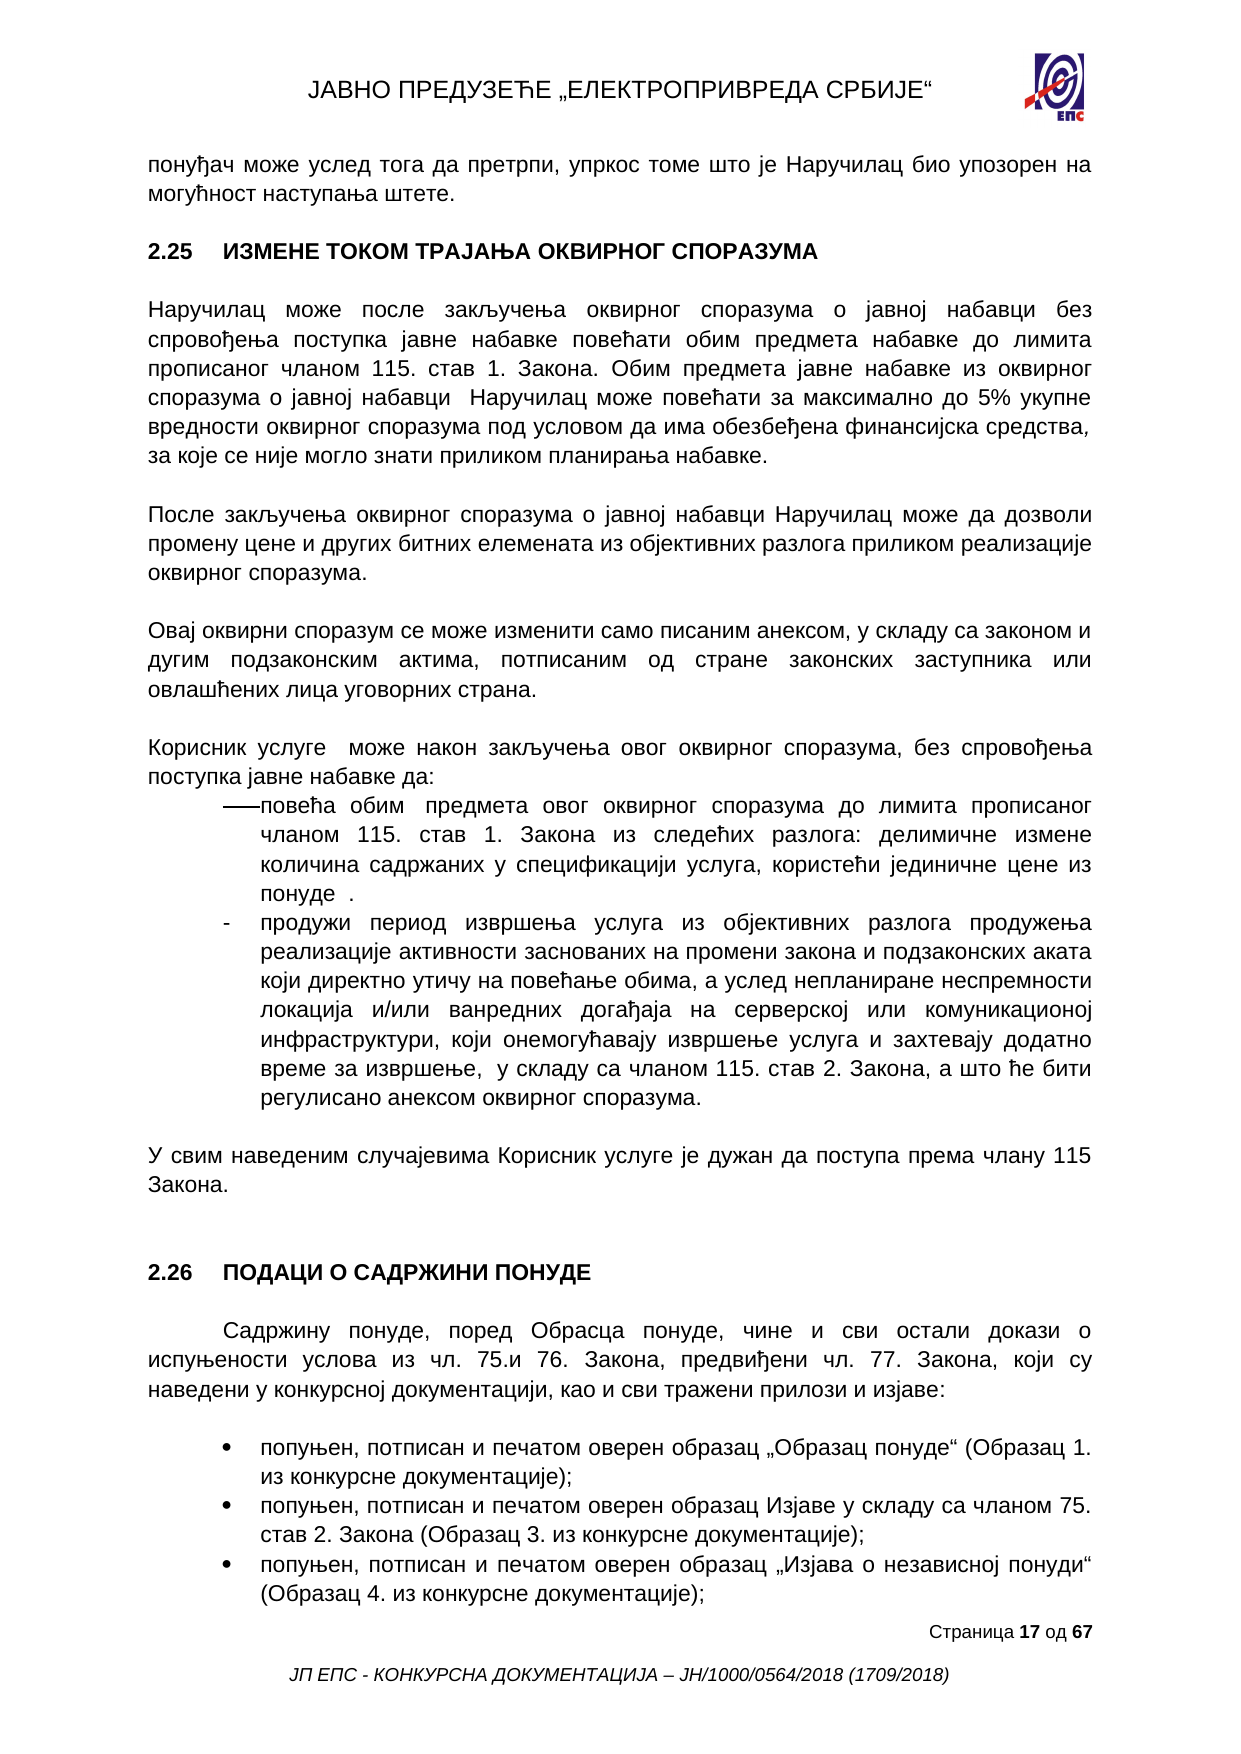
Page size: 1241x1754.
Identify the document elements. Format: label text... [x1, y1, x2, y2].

text Садржину понуде, поред Обрасца понуде, чине и сви остали докази о испуњености услова из чл. 75.и 76. Закона, предвиђени чл. 77. Закона, који су наведени у конкурсној документацији, као и сви тражени прилози и изјаве: [148, 1314, 1092, 1402]
list повећа обим предмета овог оквирног споразума до лимита прописаног чланом 115. став 1. Закона из следећих разлога: делимичне измене количина садржаних у спецификацији услуга, користећи јединичне цене из понуде . [223, 789, 1092, 906]
text Овај оквирни споразум се може изменити само писаним анексом, у складу са законом и дугим подзаконским актима, потписаним од стране законских заступника или овлашћених лица уговорних страна. [148, 614, 1092, 702]
picture [1017, 49, 1092, 128]
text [148, 148, 1092, 206]
list попуњен, потписан и печатом оверен образац „Изјава о независној понуди“ (Образац 4. из конкурсне документације); [223, 1548, 1092, 1606]
list попуњен, потписан и печатом оверен образац Изјаве у складу са чланом 75. став 2. Закона (Образац 3. из конкурсне документације); [223, 1489, 1092, 1548]
subtitle 2.25 ИЗМЕНЕ ТОКОМ ТРАЈАЊА ОКВИРНОГ СПОРАЗУМА [148, 235, 1092, 264]
list попуњен, потписан и печатом оверен образац „Образац понуде“ (Образац 1. из конкурсне документације); [223, 1431, 1092, 1489]
text Корисник услуге може након закључења овог оквирног споразума, без спровођења поступка јавне набавке да: [148, 731, 1092, 789]
text Наручилац може после закључења оквирног споразума о јавној набавци без спровођења поступка јавне набавке повећати обим предмета набавке до лимита прописаног чланом 115. став 1. Закона. Обим предмета јавне набавке из оквирног споразума о јавној набавци Наручилац може повећати за максимално до 5% укупне вредности оквирног споразума под условом да има обезбеђена финансијска средства, за које се није могло знати приликом планирања набавке. [148, 293, 1092, 468]
text У свим наведеним случајевима Корисник услуге је дужан да поступа према члану 115 Закона. [148, 1139, 1092, 1198]
subtitle 2.26 ПОДАЦИ О САДРЖИНИ ПОНУДЕ [148, 1256, 1092, 1285]
text После закључења оквирног споразума о јавној набавци Наручилац може да дозволи промену цене и других битних елемената из објективних разлога приликом реализације оквирног споразума. [148, 498, 1092, 585]
list продужи период извршења услуга из објективних разлога продужења реализације активности заснованих на промени закона и подзаконских аката који директно утичу на повећање обима, а услед непланиране неспремности локација и/или ванредних догађаја на серверској или комуникационој инфраструктури, који онемогућавају извршење услуга и захтевају додатно време за извршење, у складу са чланом 115. став 2. Закона, а што ће бити регулисано анексом оквирног споразума. [223, 906, 1092, 1110]
